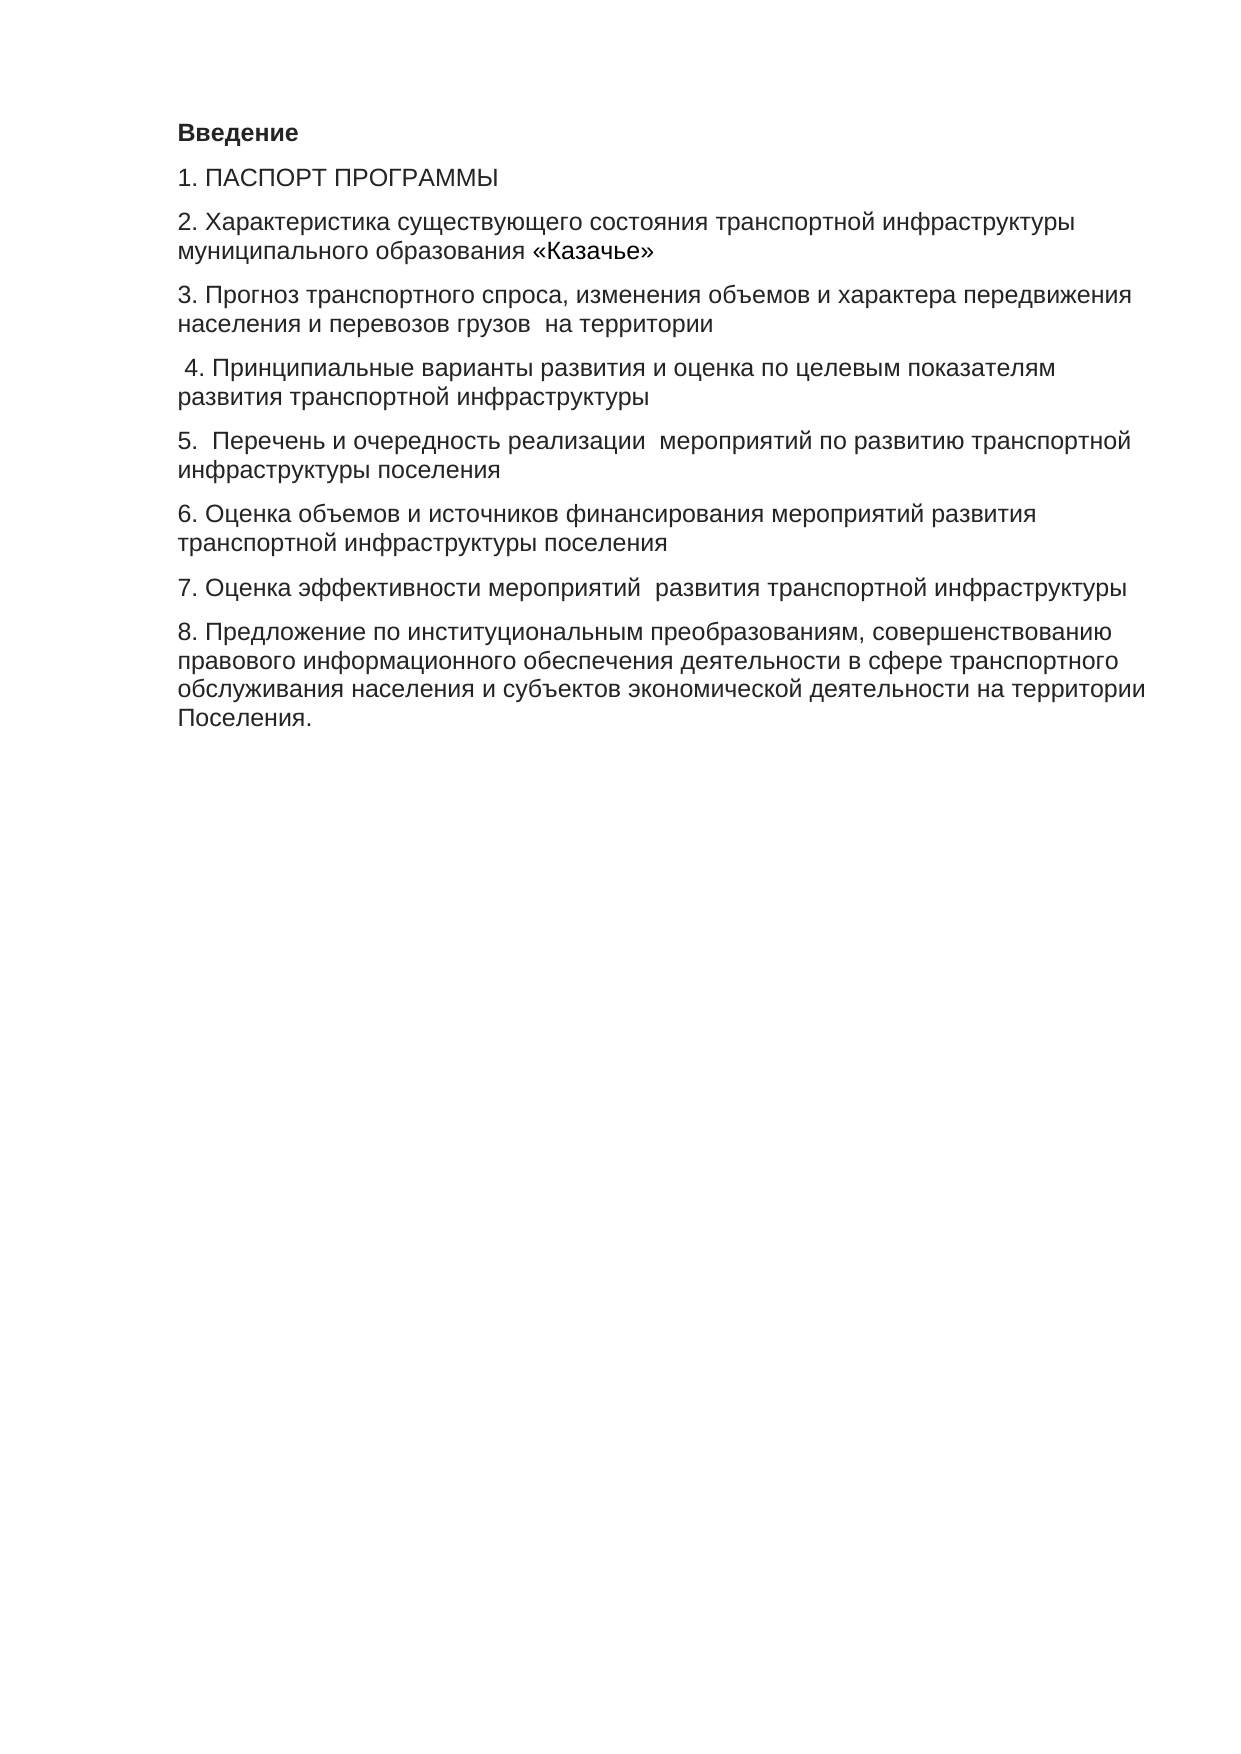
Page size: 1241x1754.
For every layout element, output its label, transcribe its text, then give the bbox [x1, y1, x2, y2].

text 3. Прогноз транспортного спроса, изменения объемов и характера передвижения населения и перевозов грузов на территории [177, 280, 1152, 337]
text 8. Предложение по институциональным преобразованиям, совершенствованию правового информационного обеспечения деятельности в сфере транспортного обслуживания населения и субъектов экономической деятельности на территории Поселения. [177, 617, 1152, 732]
text 1. ПАСПОРТ ПРОГРАММЫ [177, 162, 1152, 191]
text 2. Характеристика существующего состояния транспортной инфраструктуры муниципального образования «Казачье» [177, 207, 1152, 264]
text 7. Оценка эффективности мероприятий развития транспортной инфраструктуры [177, 572, 1152, 601]
text 6. Оценка объемов и источников финансирования мероприятий развития транспортной инфраструктуры поселения [177, 499, 1152, 557]
text Введение [177, 118, 1152, 147]
text 5. Перечень и очередность реализации мероприятий по развитию транспортной инфраструктуры поселения [177, 426, 1152, 484]
text 4. Принципиальные варианты развития и оценка по целевым показателям развития транспортной инфраструктуры [177, 353, 1152, 411]
